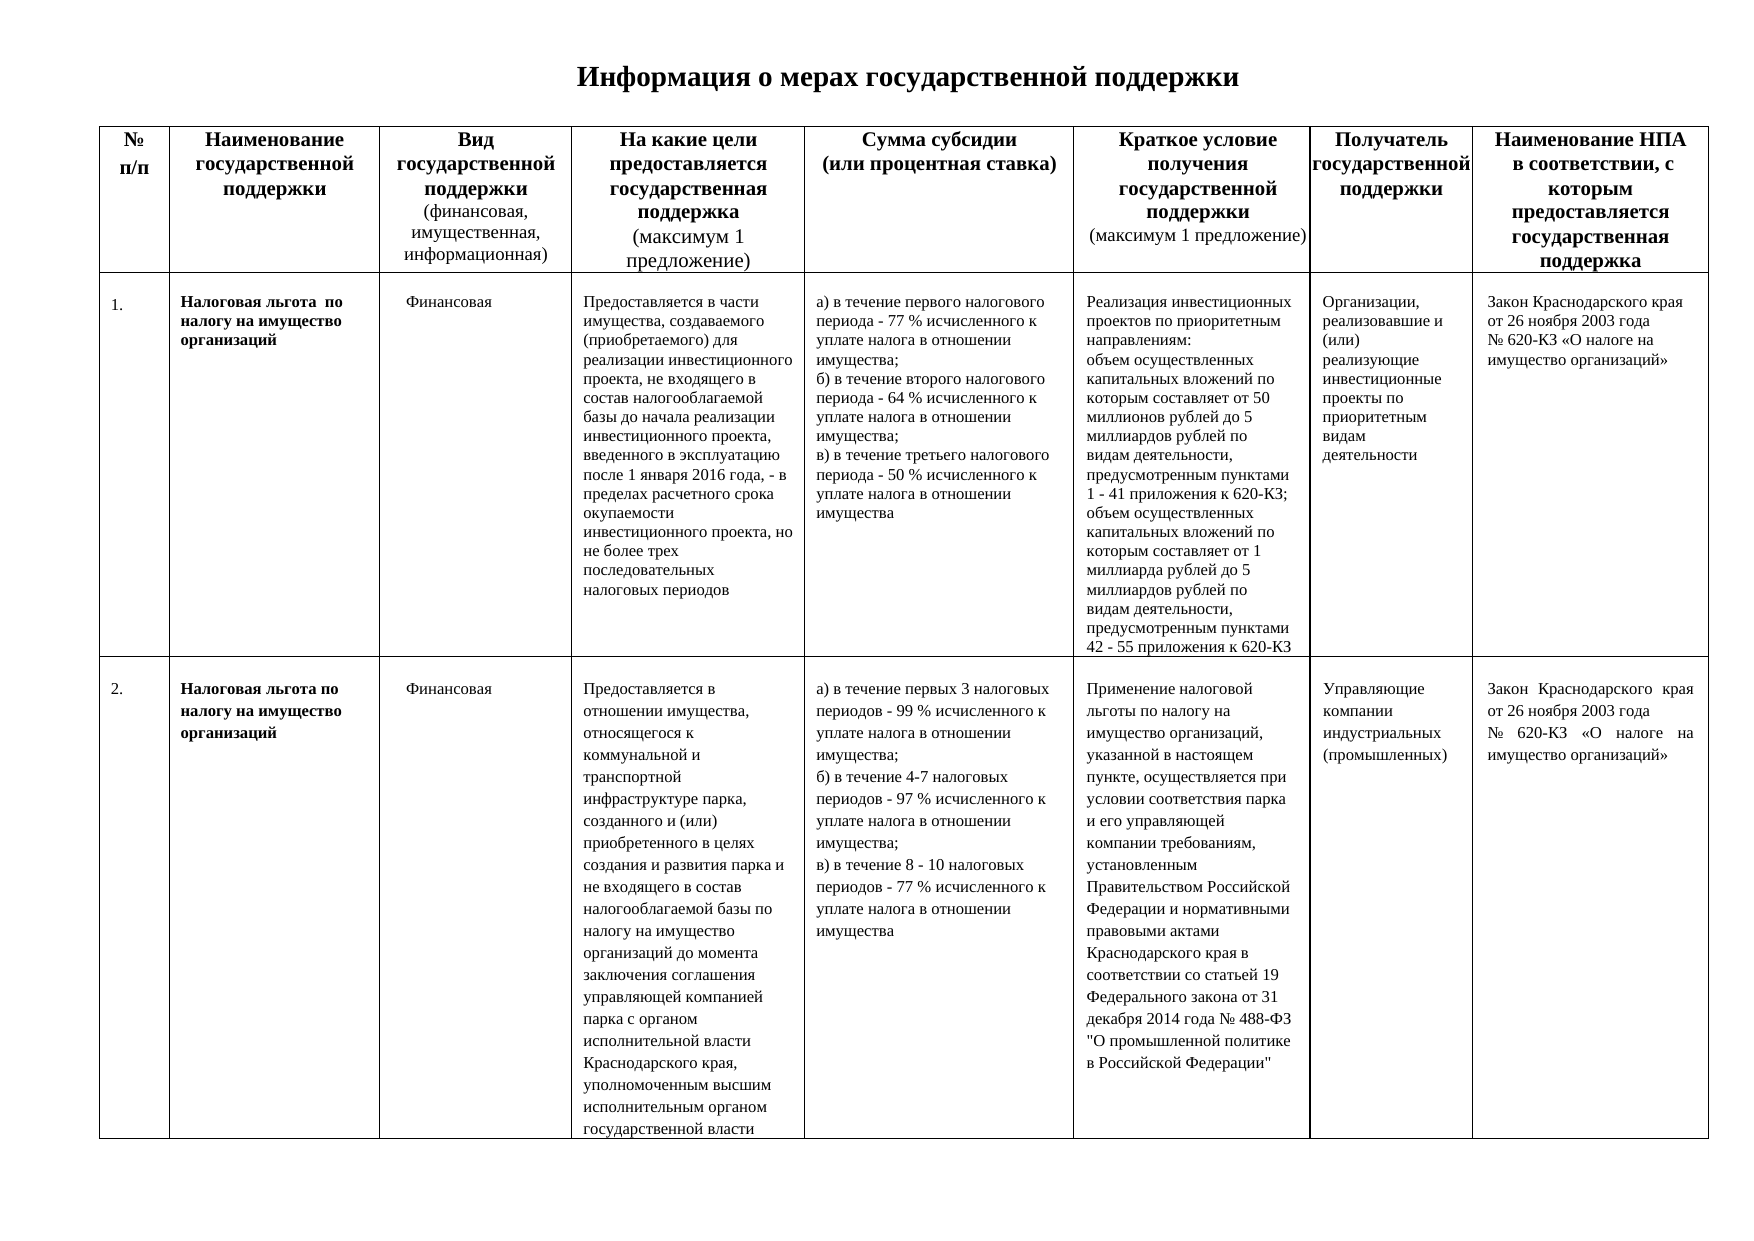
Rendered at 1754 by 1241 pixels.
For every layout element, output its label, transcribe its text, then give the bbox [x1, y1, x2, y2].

table_cell Финансовая [380, 273, 571, 656]
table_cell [572, 657, 804, 1138]
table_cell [1473, 657, 1708, 1138]
text Информация о мерах государственной поддержки [118, 59, 1698, 93]
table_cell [1074, 657, 1309, 1138]
table_cell 2. [100, 657, 169, 1138]
table_cell 1. [100, 273, 169, 656]
table_cell Организации, реализовавшие и (или) реализующие инвестиционные проекты по приоритетным видам деятельности [1311, 273, 1472, 656]
table_header Вид государственной поддержки (финансовая, имущественная, информационная) [380, 127, 571, 272]
table_header Получатель государственной поддержки [1311, 127, 1472, 272]
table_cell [805, 657, 1073, 1138]
table_cell Финансовая [380, 657, 571, 1138]
table_header № п/п [100, 127, 169, 272]
table_header Сумма субсидии (или процентная ставка) [805, 127, 1073, 272]
table_header На какие цели предоставляется государственная поддержка (максимум 1 предложение) [572, 127, 804, 272]
table_header Наименование НПА в соответствии, с которым предоставляется государственная поддержка [1473, 127, 1708, 272]
table_cell Закон Краснодарского края от 26 ноября 2003 года № 620-КЗ «О налоге на имущество организаций» [1473, 273, 1708, 656]
table_cell Предоставляется в части имущества, создаваемого (приобретаемого) для реализации инвестиционного проекта, не входящего в состав налогооблагаемой базы до начала реализации инвестиционного проекта, введенного в эксплуатацию после 1 января 2016 года, - в пределах расчетного срока окупаемости инвестиционного проекта, но не более трех последовательных налоговых периодов [572, 273, 804, 656]
table_cell Реализация инвестиционных проектов по приоритетным направлениям: объем осуществленных капитальных вложений по которым составляет от 50 миллионов рублей до 5 миллиардов рублей по видам деятельности, предусмотренным пунктами 1 - 41 приложения к 620-КЗ; объем осуществленных капитальных вложений по которым составляет от 1 миллиарда рублей до 5 миллиардов рублей по видам деятельности, предусмотренным пунктами 42 - 55 приложения к 620-КЗ [1074, 273, 1309, 656]
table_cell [170, 657, 379, 1138]
table_header Наименование государственной поддержки [170, 127, 379, 272]
table_cell Налоговая льгота по налогу на имущество организаций [170, 273, 379, 656]
table_cell а) в течение первого налогового периода - 77 % исчисленного к уплате налога в отношении имущества; б) в течение второго налогового периода - 64 % исчисленного к уплате налога в отношении имущества; в) в течение третьего налогового периода - 50 % исчисленного к уплате налога в отношении имущества [805, 273, 1073, 656]
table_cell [1311, 657, 1472, 1138]
table_header Краткое условие получения государственной поддержки (максимум 1 предложение) [1074, 127, 1309, 272]
